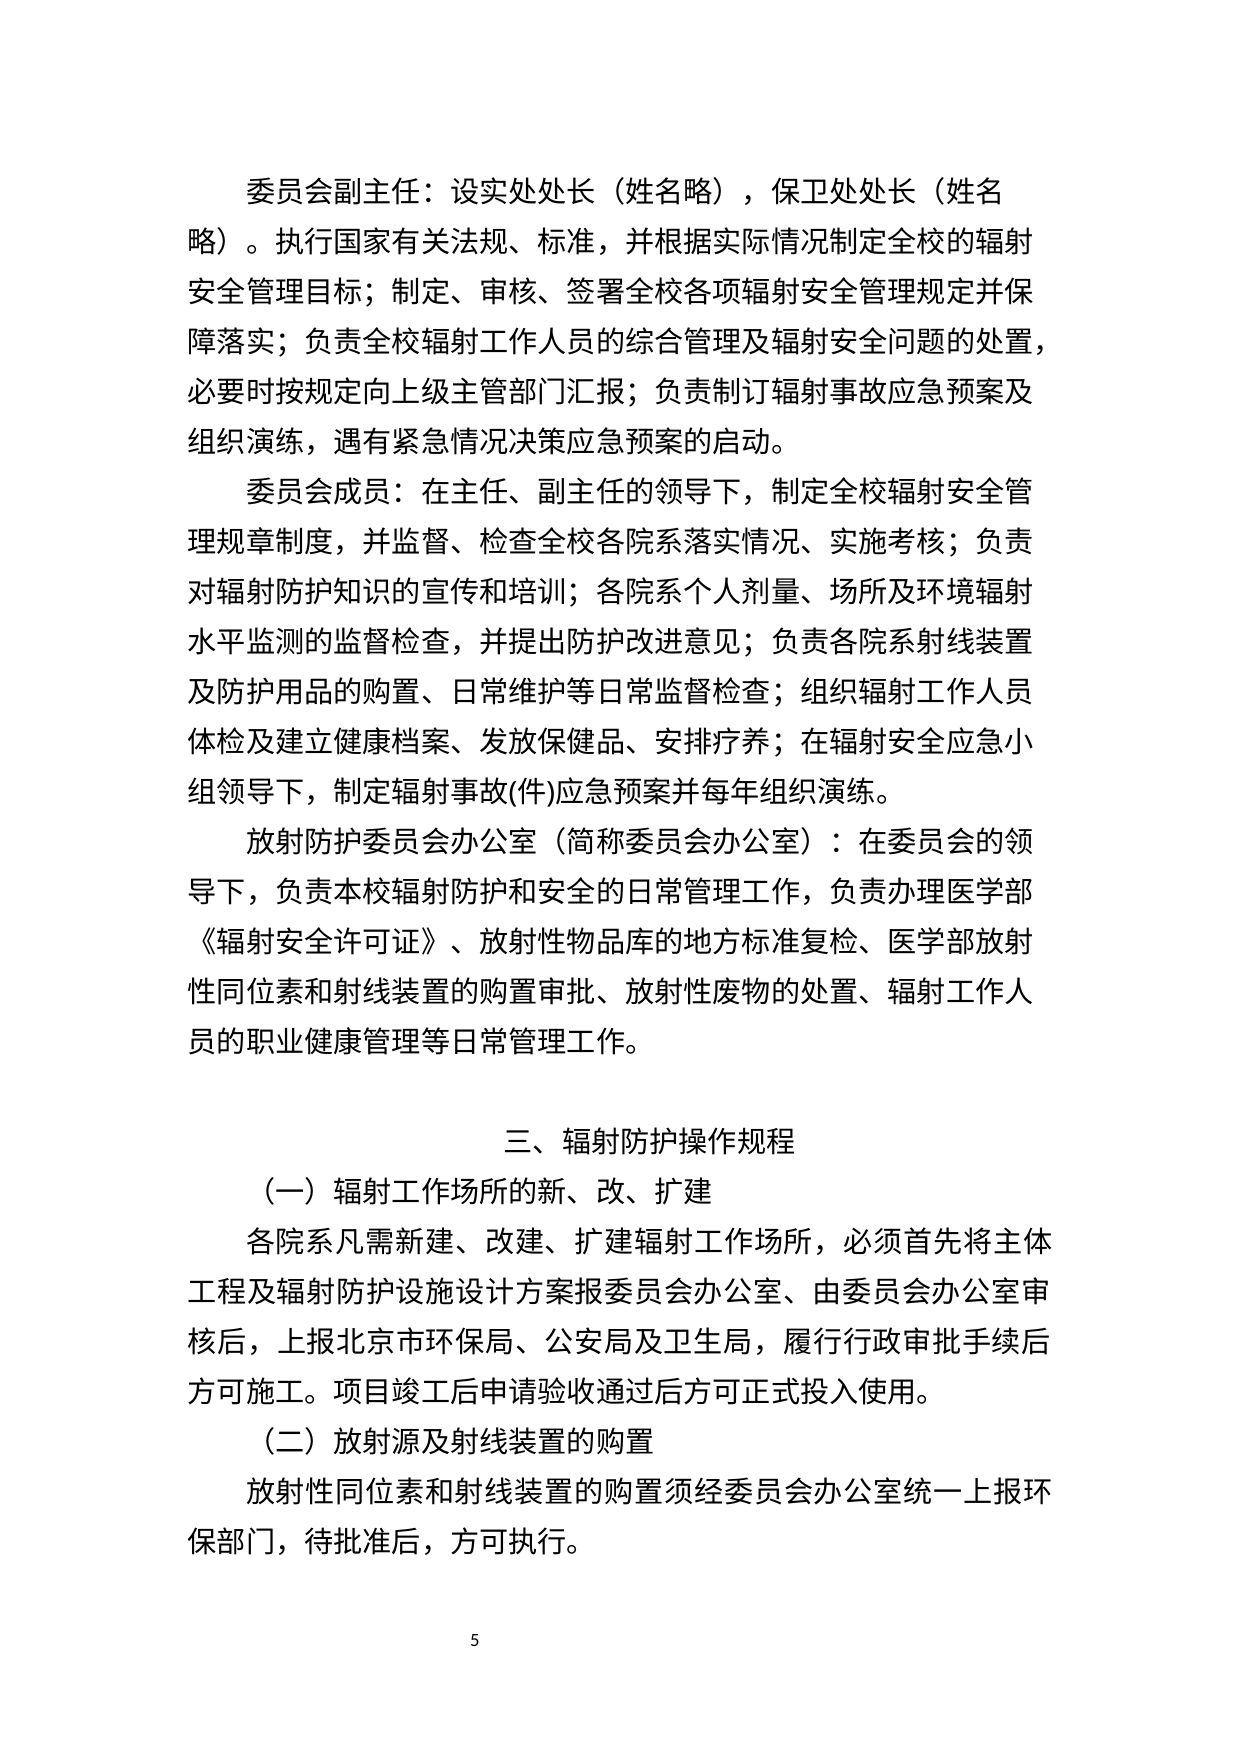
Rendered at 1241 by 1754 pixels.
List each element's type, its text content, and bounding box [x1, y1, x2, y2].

text （一）辐射工作场所的新、改、扩建 [187, 1162, 1053, 1212]
text 各院系凡需新建、改建、扩建辐射工作场所，必须首先将主体工程及辐射防护设施设计方案报委员会办公室、由委员会办公室审核后，上报北京市环保局、公安局及卫生局，履行行政审批手续后方可施工。项目竣工后申请验收通过后方可正式投入使用。 [187, 1212, 1053, 1412]
text 放射性同位素和射线装置的购置须经委员会办公室统一上报环保部门，待批准后，方可执行。 [187, 1462, 1053, 1562]
text 委员会副主任：设实处处长（姓名略），保卫处处长（姓名略）。执行国家有关法规、标准，并根据实际情况制定全校的辐射安全管理目标；制定、审核、签署全校各项辐射安全管理规定并保障落实；负责全校辐射工作人员的综合管理及辐射安全问题的处置，必要时按规定向上级主管部门汇报；负责制订辐射事故应急预案及组织演练，遇有紧急情况决策应急预案的启动。 [187, 162, 1053, 462]
text 放射防护委员会办公室（简称委员会办公室）：在委员会的领导下，负责本校辐射防护和安全的日常管理工作，负责办理医学部《辐射安全许可证》、放射性物品库的地方标准复检、医学部放射性同位素和射线装置的购置审批、放射性废物的处置、辐射工作人员的职业健康管理等日常管理工作。 [187, 812, 1053, 1062]
text （二）放射源及射线装置的购置 [187, 1412, 1053, 1462]
title 三、辐射防护操作规程 [187, 1112, 1053, 1162]
text 委员会成员：在主任、副主任的领导下，制定全校辐射安全管理规章制度，并监督、检查全校各院系落实情况、实施考核；负责对辐射防护知识的宣传和培训；各院系个人剂量、场所及环境辐射水平监测的监督检查，并提出防护改进意见；负责各院系射线装置及防护用品的购置、日常维护等日常监督检查；组织辐射工作人员体检及建立健康档案、发放保健品、安排疗养；在辐射安全应急小组领导下，制定辐射事故(件)应急预案并每年组织演练。 [187, 462, 1053, 812]
